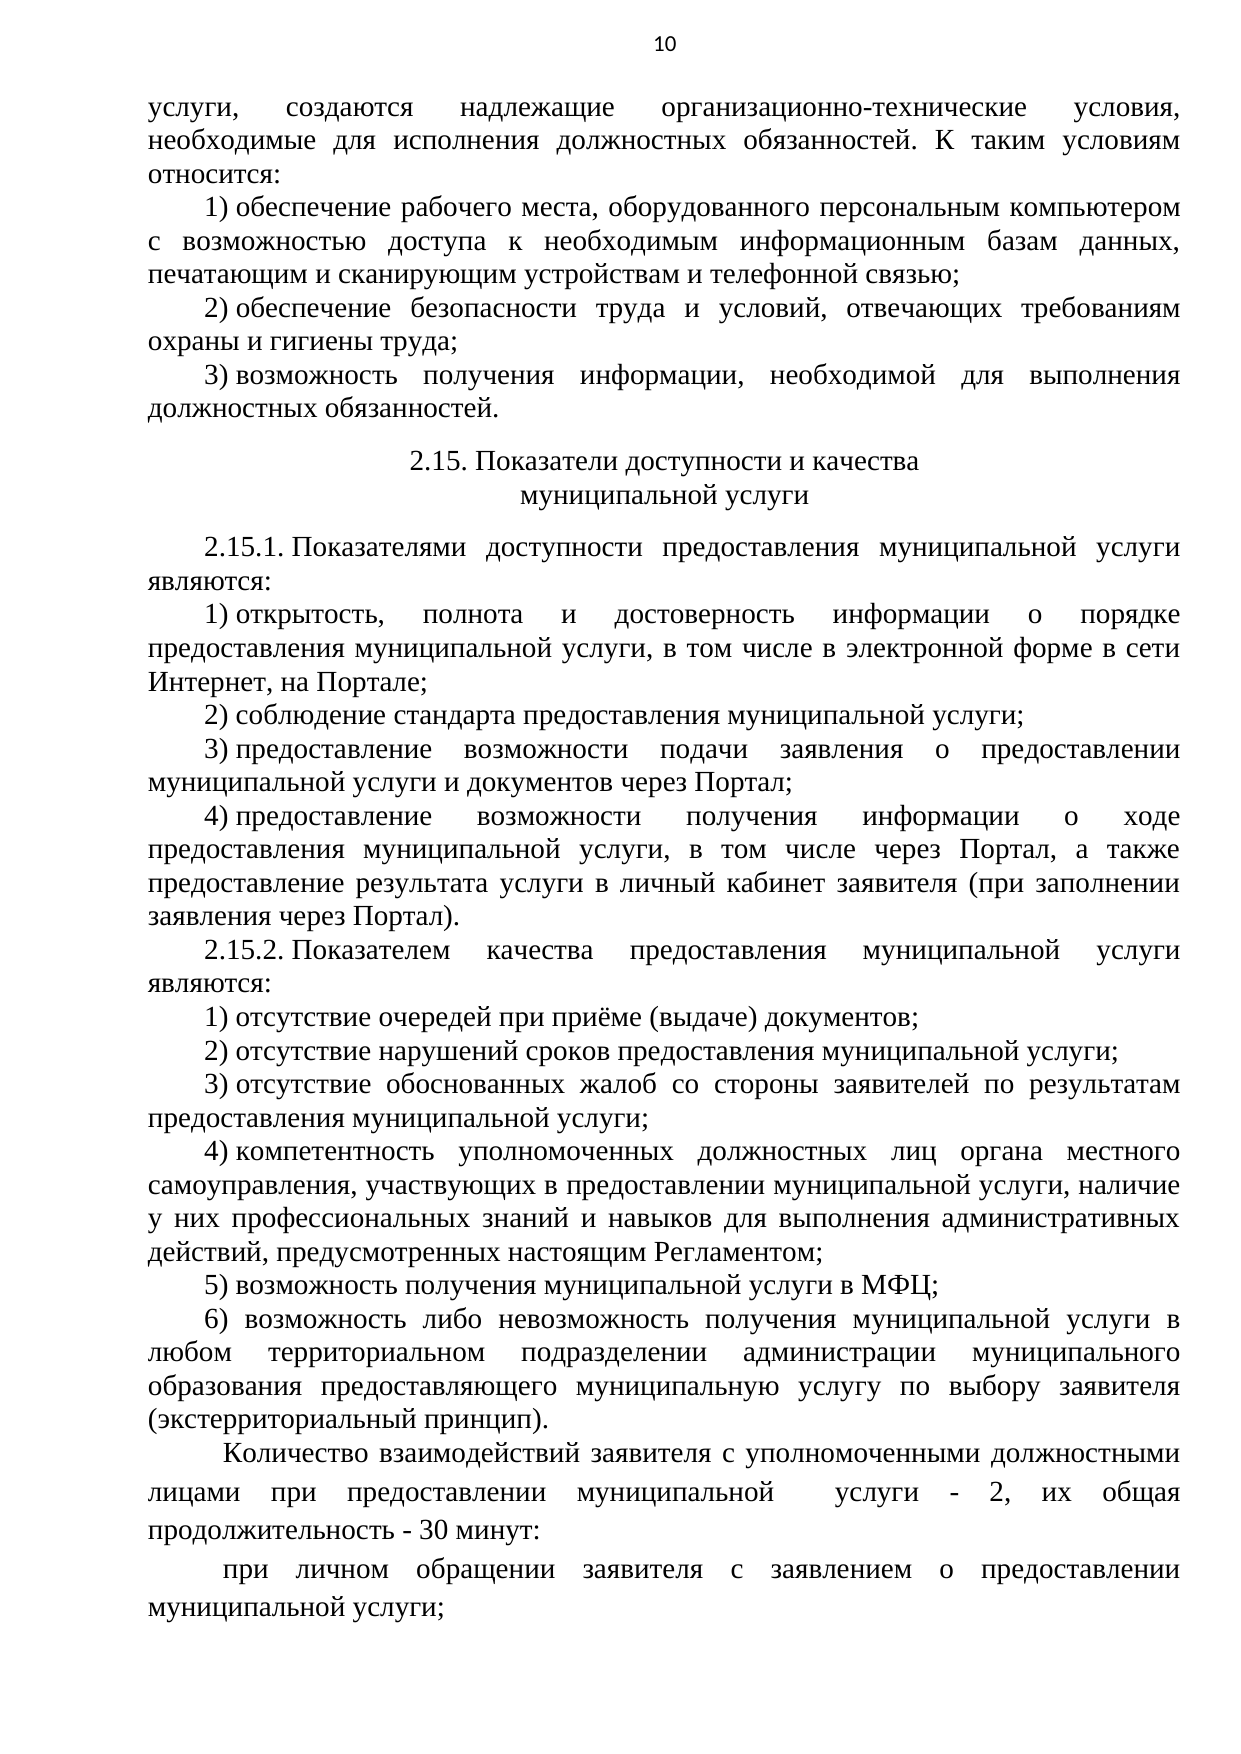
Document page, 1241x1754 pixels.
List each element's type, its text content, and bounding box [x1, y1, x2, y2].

text 2.15.2. Показателем качества предоставления муниципальной услуги являются: [148, 932, 1181, 999]
text 2) обеспечение безопасности труда и условий, отвечающих требованиям охраны и гигиены труда; [148, 290, 1181, 357]
text 4) компетентность уполномоченных должностных лиц органа местного самоуправления, участвующих в предоставлении муниципальной услуги, наличие у них профессиональных знаний и навыков для выполнения административных действий, предусмотренных настоящим Регламентом; [148, 1133, 1181, 1267]
text при личном обращении заявителя с заявлением о предоставлении муниципальной услуги; [148, 1551, 1181, 1623]
text 2) отсутствие нарушений сроков предоставления муниципальной услуги; [148, 1033, 1181, 1066]
text 1) обеспечение рабочего места, оборудованного персональным компьютером с возможностью доступа к необходимым информационным базам данных, печатающим и сканирующим устройствам и телефонной связью; [148, 189, 1181, 290]
text 4) предоставление возможности получения информации о ходе предоставления муниципальной услуги, в том числе через Портал, а также предоставление результата услуги в личный кабинет заявителя (при заполнении заявления через Портал). [148, 798, 1181, 932]
text 3) возможность получения информации, необходимой для выполнения должностных обязанностей. [148, 357, 1181, 424]
text 3) отсутствие обоснованных жалоб со стороны заявителей по результатам предоставления муниципальной услуги; [148, 1066, 1181, 1133]
text 1) отсутствие очередей при приёме (выдаче) документов; [148, 999, 1181, 1033]
text 1) открытость, полнота и достоверность информации о порядке предоставления муниципальной услуги, в том числе в электронной форме в сети Интернет, на Портале; [148, 597, 1181, 697]
text 2.15. Показатели доступности и качества [148, 443, 1181, 477]
text 3) предоставление возможности подачи заявления о предоставлении муниципальной услуги и документов через Портал; [148, 731, 1181, 798]
text 2.15.1. Показателями доступности предоставления муниципальной услуги являются: [148, 529, 1181, 597]
text 6) возможность либо невозможность получения муниципальной услуги в любом территориальном подразделении администрации муниципального образования предоставляющего муниципальную услугу по выбору заявителя (экстерриториальный принцип). [148, 1301, 1181, 1435]
text Количество взаимодействий заявителя с уполномоченными должностными лицами при предоставлении муниципальной услуги - 2, их общая продолжительность - 30 минут: [148, 1435, 1181, 1546]
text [148, 89, 1181, 189]
text 2) соблюдение стандарта предоставления муниципальной услуги; [148, 697, 1181, 731]
text муниципальной услуги [148, 477, 1181, 510]
text 5) возможность получения муниципальной услуги в МФЦ; [148, 1267, 1181, 1301]
